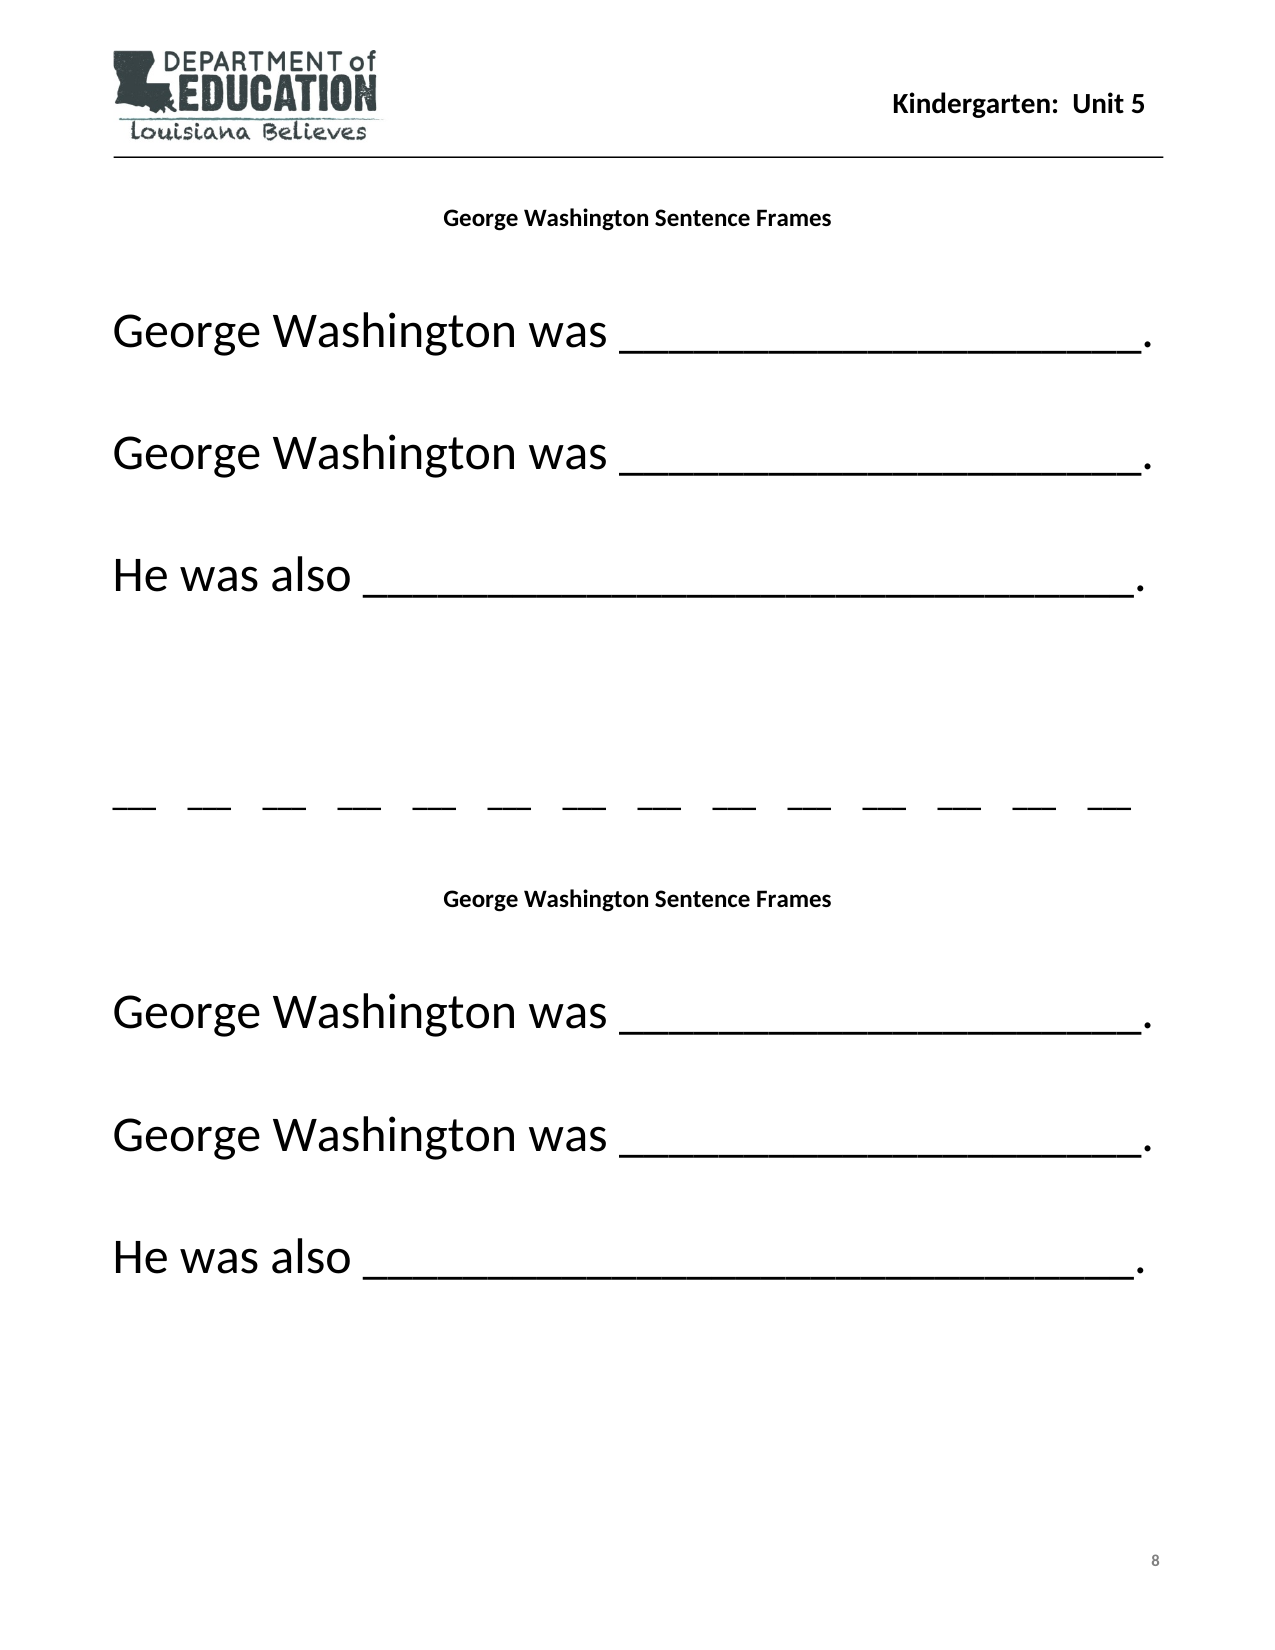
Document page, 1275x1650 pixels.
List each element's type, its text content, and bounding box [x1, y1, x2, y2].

text George Washington Sentence Frames [112, 202, 1162, 232]
text George Washington Sentence Frames [112, 884, 1162, 914]
picture [113, 50, 1164, 158]
text George Washington was _____________________. [112, 421, 1162, 482]
text He was also _______________________________. [112, 543, 1162, 604]
text George Washington was _____________________. [112, 1102, 1162, 1163]
text ___ ___ ___ ___ ___ ___ ___ ___ ___ ___ ___ ___ ___ ___ [112, 778, 1162, 814]
text George Washington was _____________________. [112, 980, 1162, 1041]
text He was also _______________________________. [112, 1224, 1162, 1286]
text George Washington was _____________________. [112, 298, 1162, 359]
